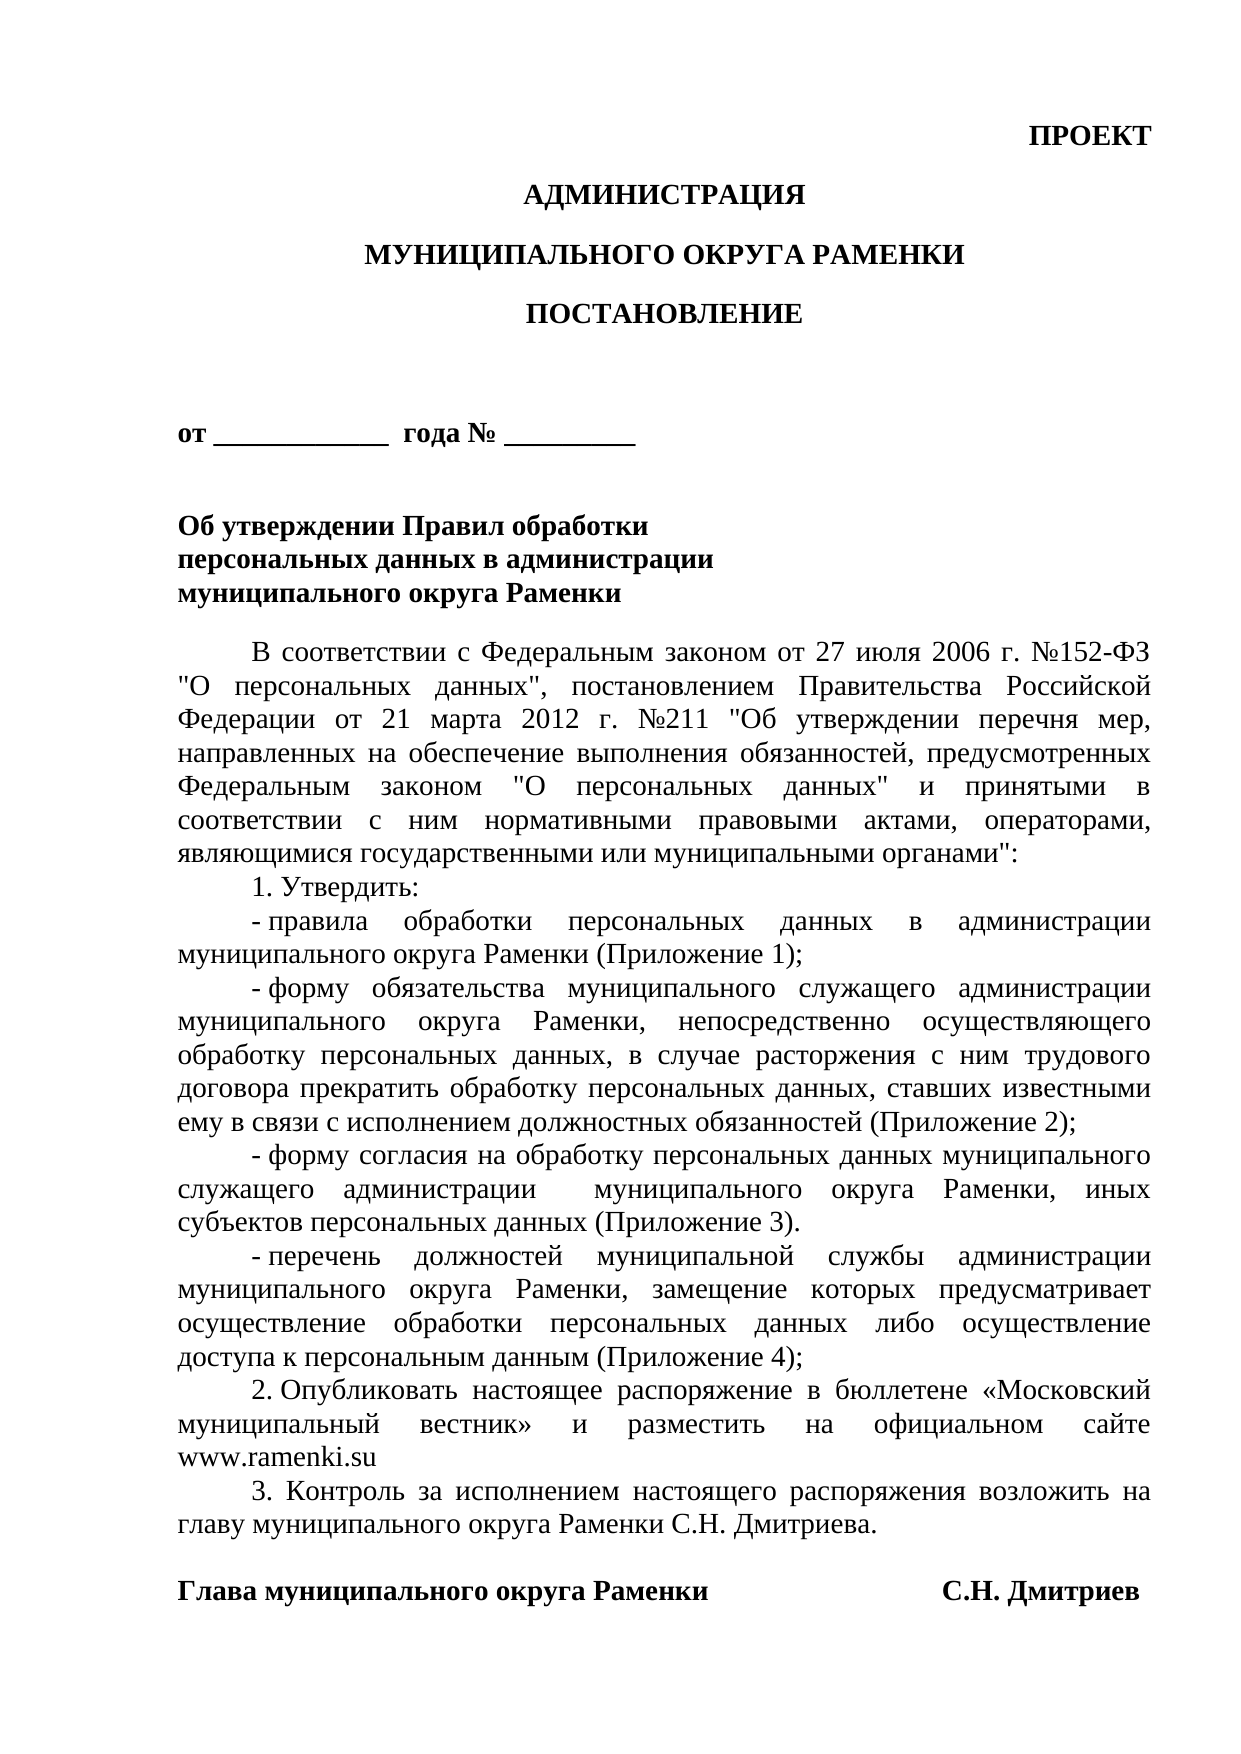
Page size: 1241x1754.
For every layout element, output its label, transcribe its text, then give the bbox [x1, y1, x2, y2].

text персональных данных в администрации [177, 541, 1152, 575]
text 1. Утвердить: [177, 869, 1152, 903]
text - перечень должностей муниципальной службы администрации муниципального округа Раменки, замещение которых предусматривает осуществление обработки персональных данных либо осуществление доступа к персональным данным (Приложение 4); [177, 1238, 1152, 1372]
text - правила обработки персональных данных в администрации муниципального округа Раменки (Приложение 1); [177, 903, 1152, 970]
text Об утверждении Правил обработки [177, 508, 1152, 541]
text ПОСТАНОВЛЕНИЕ [177, 296, 1152, 330]
text от ____________ года № _________ [177, 415, 1166, 448]
text АДМИНИСТРАЦИЯ [177, 177, 1152, 211]
text Глава муниципального округа Раменки С.Н. Дмитриев [177, 1573, 1152, 1607]
text муниципального округа Раменки [177, 575, 1152, 608]
text ПРОЕКТ [177, 118, 1152, 152]
text МУНИЦИПАЛЬНОГО ОКРУГА РАМЕНКИ [177, 237, 1152, 270]
text 3. Контроль за исполнением настоящего распоряжения возложить на главу муниципального округа Раменки С.Н. Дмитриева. [177, 1473, 1152, 1540]
text - форму согласия на обработку персональных данных муниципального служащего администрации муниципального округа Раменки, иных субъектов персональных данных (Приложение 3). [177, 1137, 1152, 1238]
text - форму обязательства муниципального служащего администрации муниципального округа Раменки, непосредственно осуществляющего обработку персональных данных, в случае расторжения с ним трудового договора прекратить обработку персональных данных, ставших известными ему в связи с исполнением должностных обязанностей (Приложение 2); [177, 970, 1152, 1137]
text 2. Опубликовать настоящее распоряжение в бюллетене «Московский муниципальный вестник» и разместить на официальном сайте www.ramenki.su [177, 1372, 1152, 1473]
text В соответствии с Федеральным законом от 27 июля 2006 г. №152-ФЗ "О персональных данных", постановлением Правительства Российской Федерации от 21 марта 2012 г. №211 "Об утверждении перечня мер, направленных на обеспечение выполнения обязанностей, предусмотренных Федеральным законом "О персональных данных" и принятыми в соответствии с ним нормативными правовыми актами, операторами, являющимися государственными или муниципальными органами": [177, 634, 1152, 869]
